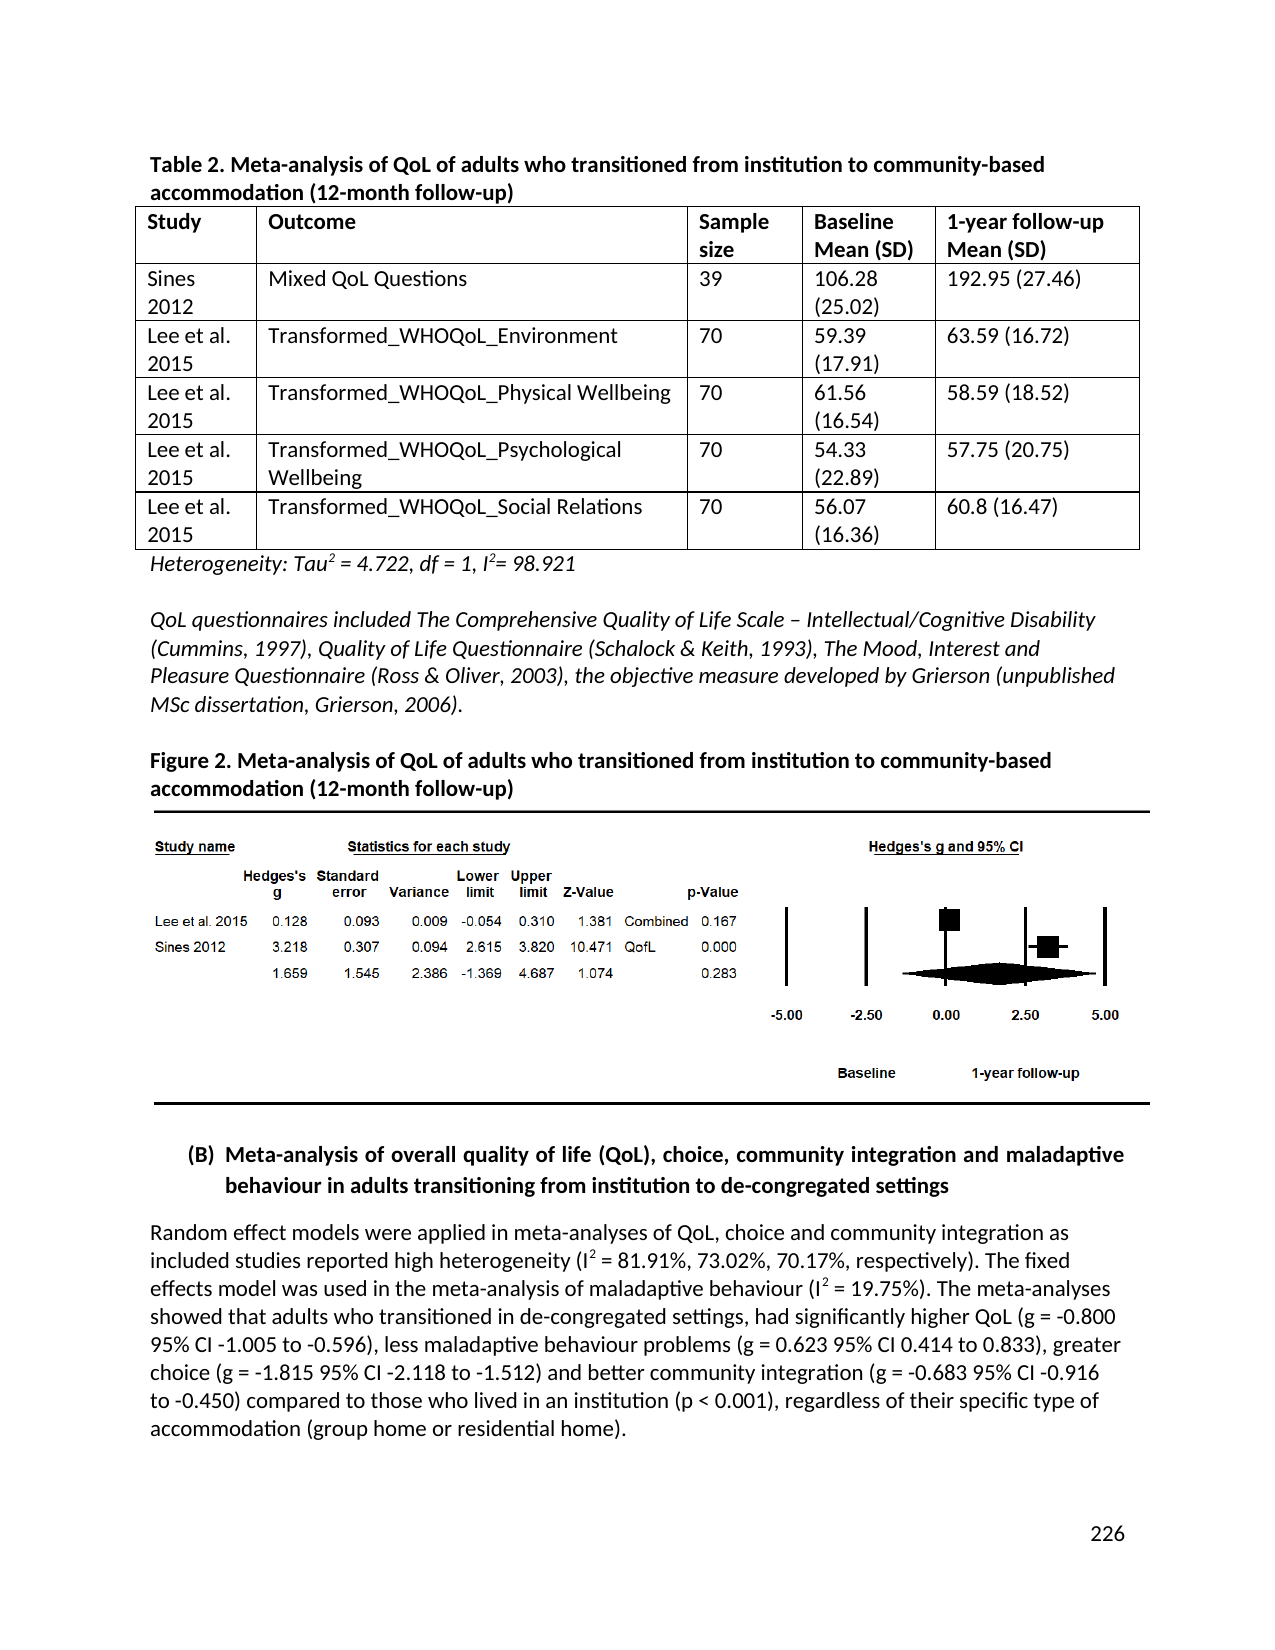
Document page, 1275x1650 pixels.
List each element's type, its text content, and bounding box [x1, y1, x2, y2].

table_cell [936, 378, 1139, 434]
picture [150, 802, 1165, 1112]
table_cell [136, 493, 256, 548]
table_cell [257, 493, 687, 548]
text Figure 2. Meta-analysis of QoL of adults who transitioned from institution to community-based accommodation (12-month follow-up) [150, 746, 1125, 802]
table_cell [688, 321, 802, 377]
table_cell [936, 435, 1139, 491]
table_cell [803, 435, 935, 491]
text Heterogeneity: Tau2 = 4.722, df = 1, I2= 98.921 [150, 550, 1125, 578]
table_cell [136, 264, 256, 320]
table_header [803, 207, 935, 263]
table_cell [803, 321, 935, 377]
text Table 2. Meta-analysis of QoL of adults who transitioned from institution to community-based accommodation (12-month follow-up) [150, 150, 1125, 206]
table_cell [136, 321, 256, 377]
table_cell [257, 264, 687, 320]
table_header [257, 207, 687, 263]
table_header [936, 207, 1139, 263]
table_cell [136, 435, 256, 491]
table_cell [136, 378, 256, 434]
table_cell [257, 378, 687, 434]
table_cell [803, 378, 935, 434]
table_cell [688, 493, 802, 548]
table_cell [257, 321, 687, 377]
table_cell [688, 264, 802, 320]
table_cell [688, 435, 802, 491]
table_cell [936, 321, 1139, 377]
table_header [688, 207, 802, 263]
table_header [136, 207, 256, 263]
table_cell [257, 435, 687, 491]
text QoL questionnaires included The Comprehensive Quality of Life Scale – Intellectual/Cognitive Disability (Cummins, 1997), Quality of Life Questionnaire (Schalock & Keith, 1993), The Mood, Interest and Pleasure Questionnaire (Ross & Oliver, 2003), the objective measure developed by Grierson (unpublished MSc dissertation, Grierson, 2006). [150, 606, 1125, 718]
list Meta-analysis of overall quality of life (QoL), choice, community integration and maladaptive behaviour in adults transitioning from institution to de-congregated settings [187, 1141, 1125, 1199]
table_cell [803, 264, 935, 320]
text Random effect models were applied in meta-analyses of QoL, choice and community integration as included studies reported high heterogeneity (I2 = 81.91%, 73.02%, 70.17%, respectively). The fixed effects model was used in the meta-analysis of maladaptive behaviour (I2 = 19.75%). The meta-analyses showed that adults who transitioned in de-congregated settings, had significantly higher QoL (g = -0.800 95% CI -1.005 to -0.596), less maladaptive behaviour problems (g = 0.623 95% CI 0.414 to 0.833), greater choice (g = -1.815 95% CI -2.118 to -1.512) and better community integration (g = -0.683 95% CI -0.916 to -0.450) compared to those who lived in an institution (p < 0.001), regardless of their specific type of accommodation (group home or residential home). [150, 1218, 1125, 1442]
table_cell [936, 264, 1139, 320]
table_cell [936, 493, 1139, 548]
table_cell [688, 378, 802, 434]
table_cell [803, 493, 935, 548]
